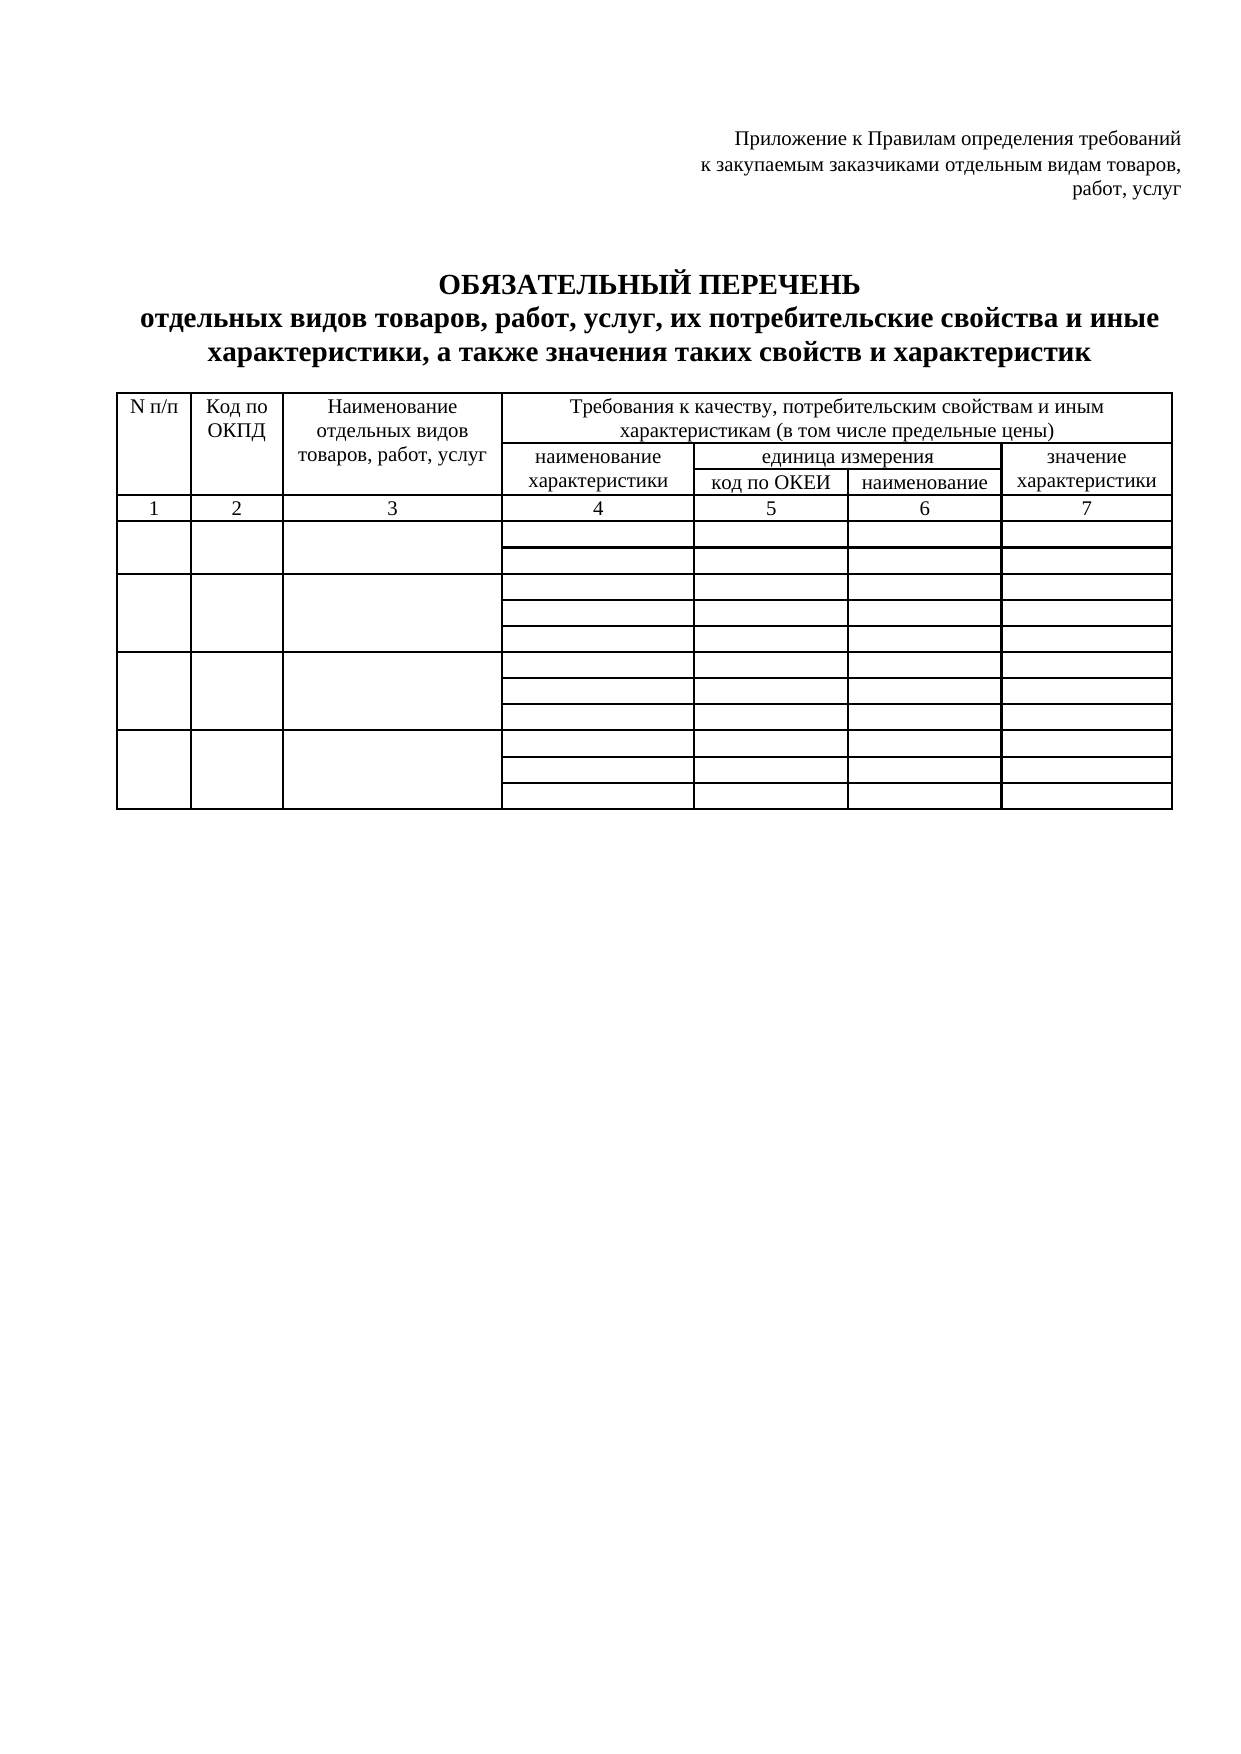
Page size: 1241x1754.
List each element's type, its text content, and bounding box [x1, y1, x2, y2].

table_cell [284, 731, 501, 808]
table_cell [192, 575, 282, 651]
table_cell [503, 601, 693, 625]
table_cell 3 [284, 496, 501, 520]
table_cell [192, 731, 282, 808]
table_cell наименование характеристики [503, 444, 693, 494]
table_cell [695, 653, 847, 677]
table_cell [1003, 653, 1171, 677]
table_cell [849, 601, 1000, 625]
table_header Требования к качеству, потребительским свойствам и иным характеристикам (в том числе предельные цены) [503, 394, 1171, 442]
table_cell [695, 575, 847, 599]
text отдельных видов товаров, работ, услуг, их потребительские свойства и иные характеристики, а также значения таких свойств и характеристик [118, 300, 1181, 367]
table_cell 1 [118, 496, 190, 520]
table_cell [192, 653, 282, 729]
table_cell [695, 784, 847, 808]
table_cell [849, 575, 1000, 599]
table_header Наименование отдельных видов товаров, работ, услуг [284, 394, 501, 494]
table_cell [695, 731, 847, 756]
table_cell [284, 575, 501, 651]
table_cell [849, 784, 1000, 808]
text к закупаемым заказчиками отдельным видам товаров, [118, 152, 1181, 176]
table_cell [1003, 601, 1171, 625]
table_cell значение характеристики [1003, 444, 1171, 494]
table_cell [695, 549, 847, 572]
table_cell [695, 627, 847, 651]
table_cell [192, 522, 282, 572]
table_cell [849, 705, 1000, 729]
table_cell [1003, 627, 1171, 651]
table_cell [849, 549, 1000, 572]
table_cell [503, 522, 693, 546]
table_cell [849, 653, 1000, 677]
table_cell [1003, 758, 1171, 782]
table_cell [695, 679, 847, 703]
table_cell [849, 731, 1000, 756]
table_cell наименование [849, 470, 1000, 494]
table_cell [1003, 679, 1171, 703]
table_cell [1003, 575, 1171, 599]
table_cell [118, 653, 190, 729]
table_cell [118, 575, 190, 651]
table_header Код по ОКПД [192, 394, 282, 494]
table_cell единица измерения [695, 444, 1000, 468]
table_cell [503, 679, 693, 703]
table_cell [503, 575, 693, 599]
table_cell [503, 758, 693, 782]
table_cell [1003, 522, 1171, 546]
table_cell [503, 784, 693, 808]
table_cell 7 [1003, 496, 1171, 520]
table_cell 4 [503, 496, 693, 520]
table_cell [695, 601, 847, 625]
table_cell [1003, 705, 1171, 729]
table_cell [503, 731, 693, 756]
table_cell [1003, 731, 1171, 756]
table_cell [849, 758, 1000, 782]
table_cell [284, 522, 501, 572]
table_cell 2 [192, 496, 282, 520]
table_cell [503, 705, 693, 729]
text ОБЯЗАТЕЛЬНЫЙ ПЕРЕЧЕНЬ [118, 267, 1181, 300]
table_cell 5 [695, 496, 847, 520]
table_cell [695, 705, 847, 729]
table_cell 6 [849, 496, 1000, 520]
table_cell [1003, 549, 1171, 572]
text работ, услуг [118, 176, 1181, 200]
table_cell код по ОКЕИ [695, 470, 847, 494]
table_cell [695, 758, 847, 782]
table_cell [849, 522, 1000, 546]
table_cell [849, 627, 1000, 651]
table_cell [503, 653, 693, 677]
table_cell [118, 731, 190, 808]
table_cell [118, 522, 190, 572]
text Приложение к Правилам определения требований [118, 118, 1181, 152]
table_header N п/п [118, 394, 190, 494]
table_cell [1003, 784, 1171, 808]
table_cell [503, 549, 693, 572]
table_cell [695, 522, 847, 546]
table_cell [284, 653, 501, 729]
table_cell [849, 679, 1000, 703]
table_cell [503, 627, 693, 651]
